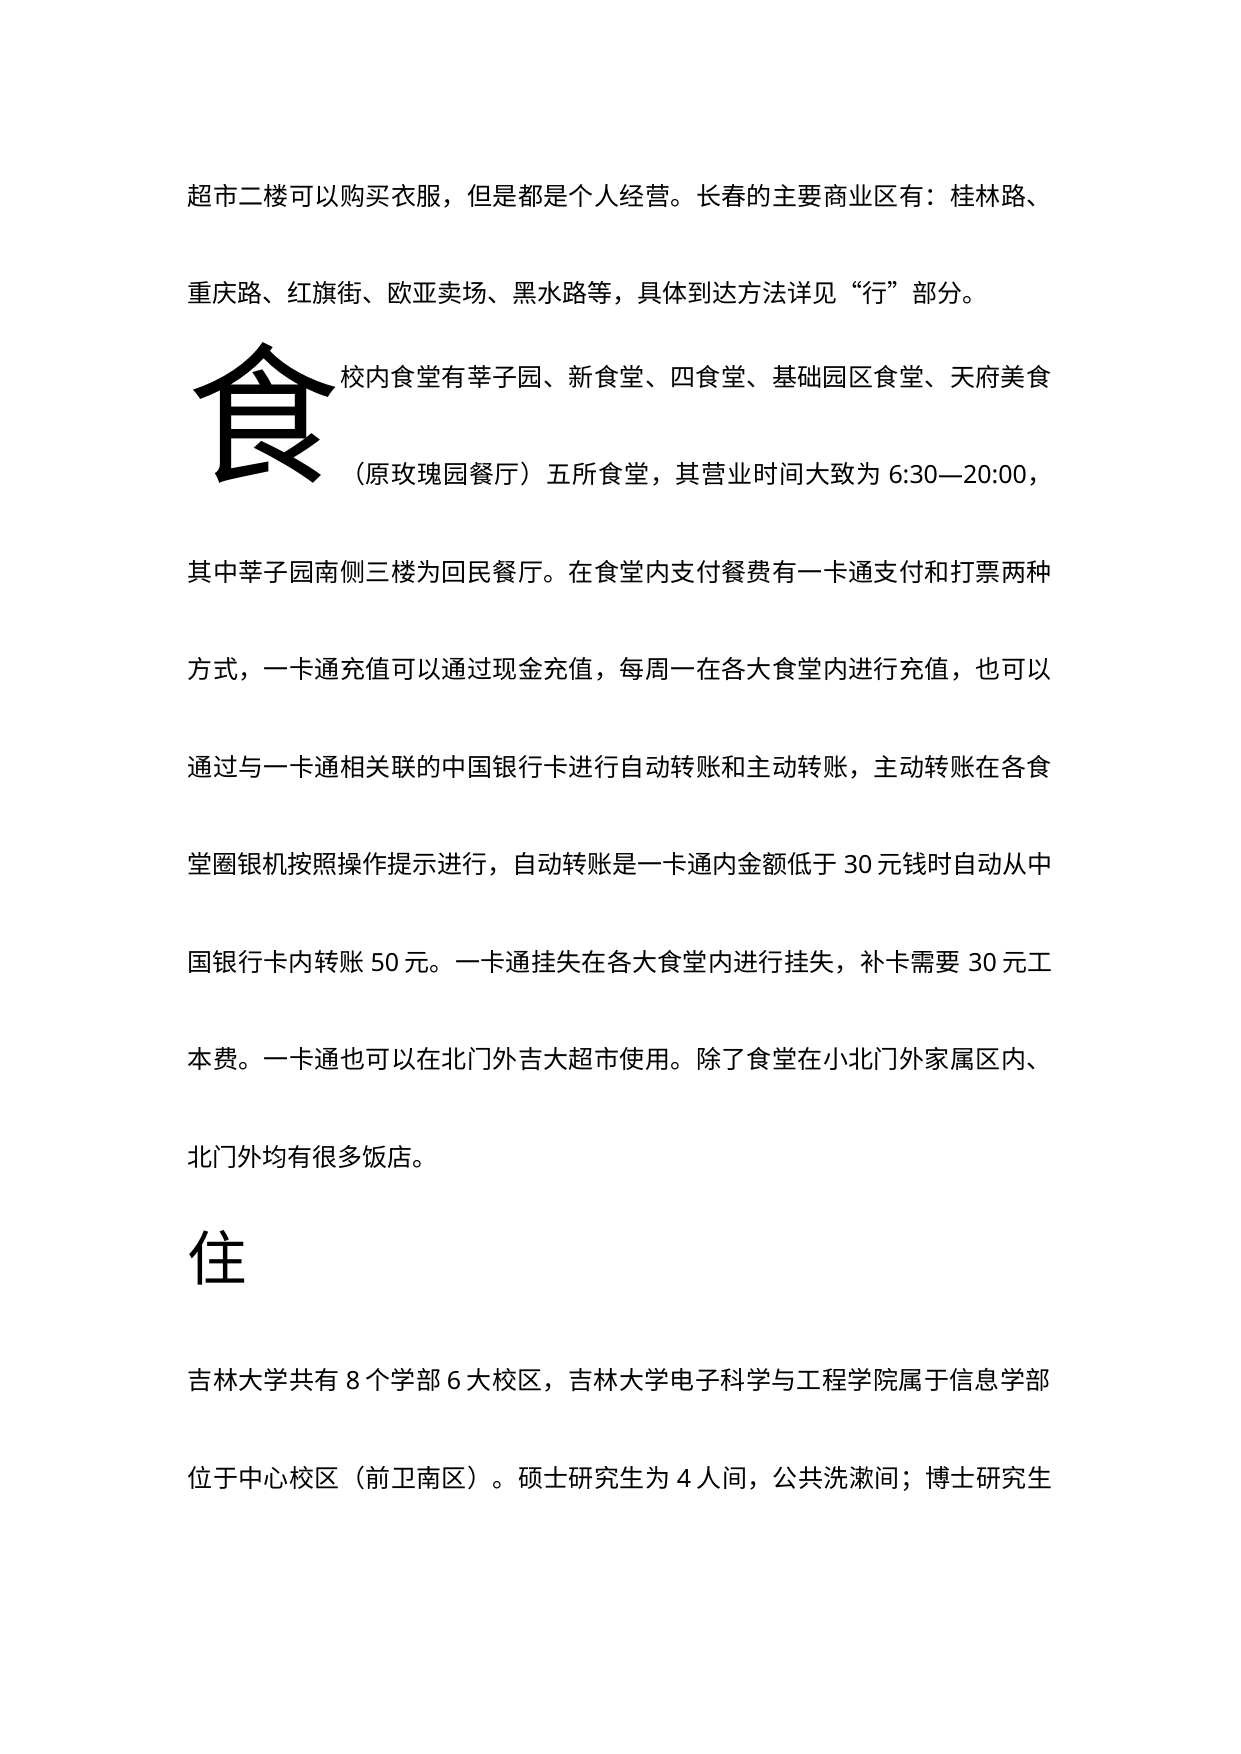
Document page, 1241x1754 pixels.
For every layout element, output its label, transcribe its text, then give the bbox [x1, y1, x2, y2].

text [187, 1346, 1053, 1509]
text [187, 162, 1053, 324]
text 校内食堂有莘子园、新食堂、四食堂、基础园区食堂、天府美食（原玫瑰园餐厅）五所食堂，其营业时间大致为6:30—20:00，其中莘子园南侧三楼为回民餐厅。在食堂内支付餐费有一卡通支付和打票两种方式，一卡通充值可以通过现金充值，每周一在各大食堂内进行充值，也可以通过与一卡通相关联的中国银行卡进行自动转账和主动转账，主动转账在各食堂圈银机按照操作提示进行，自动转账是一卡通内金额低于30元钱时自动从中国银行卡内转账50元。一卡通挂失在各大食堂内进行挂失，补卡需要30元工本费。一卡通也可以在北门外吉大超市使用。除了食堂在小北门外家属区内、北门外均有很多饭店。 [187, 343, 1053, 1188]
